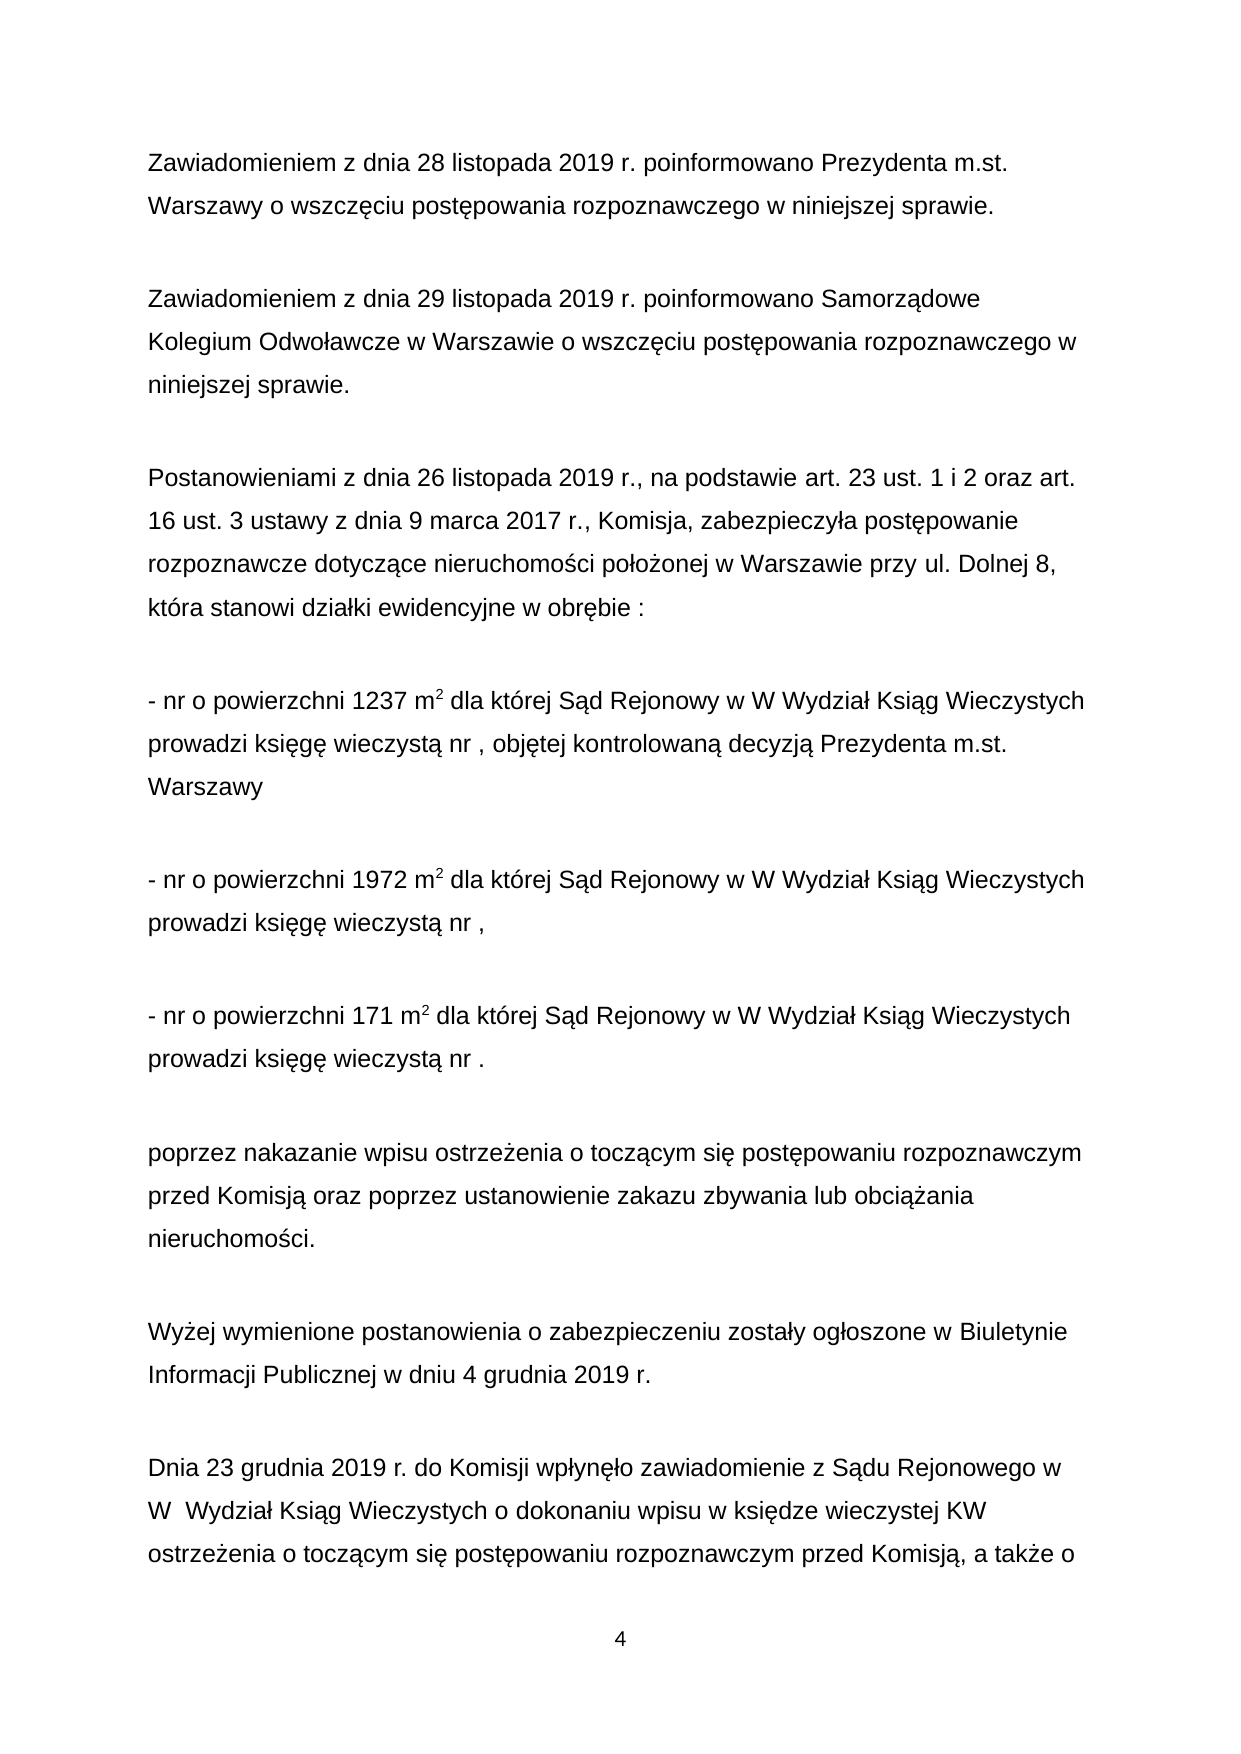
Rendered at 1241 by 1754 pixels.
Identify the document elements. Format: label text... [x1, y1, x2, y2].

text - nr o powierzchni 171 m2 dla której Sąd Rejonowy w W Wydział Ksiąg Wieczystych prowadzi księgę wieczystą nr . [148, 1001, 1093, 1073]
text Wyżej wymienione postanowienia o zabezpieczeniu zostały ogłoszone w Biuletynie Informacji Publicznej w dniu 4 grudnia 2019 r. [148, 1317, 1093, 1389]
text Zawiadomieniem z dnia 29 listopada 2019 r. poinformowano Samorządowe Kolegium Odwoławcze w Warszawie o wszczęciu postępowania rozpoznawczego w niniejszej sprawie. [148, 284, 1093, 399]
text - nr o powierzchni 1972 m2 dla której Sąd Rejonowy w W Wydział Ksiąg Wieczystych prowadzi księgę wieczystą nr , [148, 865, 1093, 937]
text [148, 1453, 1093, 1568]
text Postanowieniami z dnia 26 listopada 2019 r., na podstawie art. 23 ust. 1 i 2 oraz art. 16 ust. 3 ustawy z dnia 9 marca 2017 r., Komisja, zabezpieczyła postępowanie rozpoznawcze dotyczące nieruchomości położonej w Warszawie przy ul. Dolnej 8, która stanowi działki ewidencyjne w obrębie : [148, 463, 1093, 621]
text Zawiadomieniem z dnia 28 listopada 2019 r. poinformowano Prezydenta m.st. Warszawy o wszczęciu postępowania rozpoznawczego w niniejszej sprawie. [148, 148, 1093, 219]
text - nr o powierzchni 1237 m2 dla której Sąd Rejonowy w W Wydział Ksiąg Wieczystych prowadzi księgę wieczystą nr , objętej kontrolowaną decyzją Prezydenta m.st. Warszawy [148, 686, 1093, 801]
text poprzez nakazanie wpisu ostrzeżenia o toczącym się postępowaniu rozpoznawczym przed Komisją oraz poprzez ustanowienie zakazu zbywania lub obciążania nieruchomości. [148, 1138, 1093, 1253]
